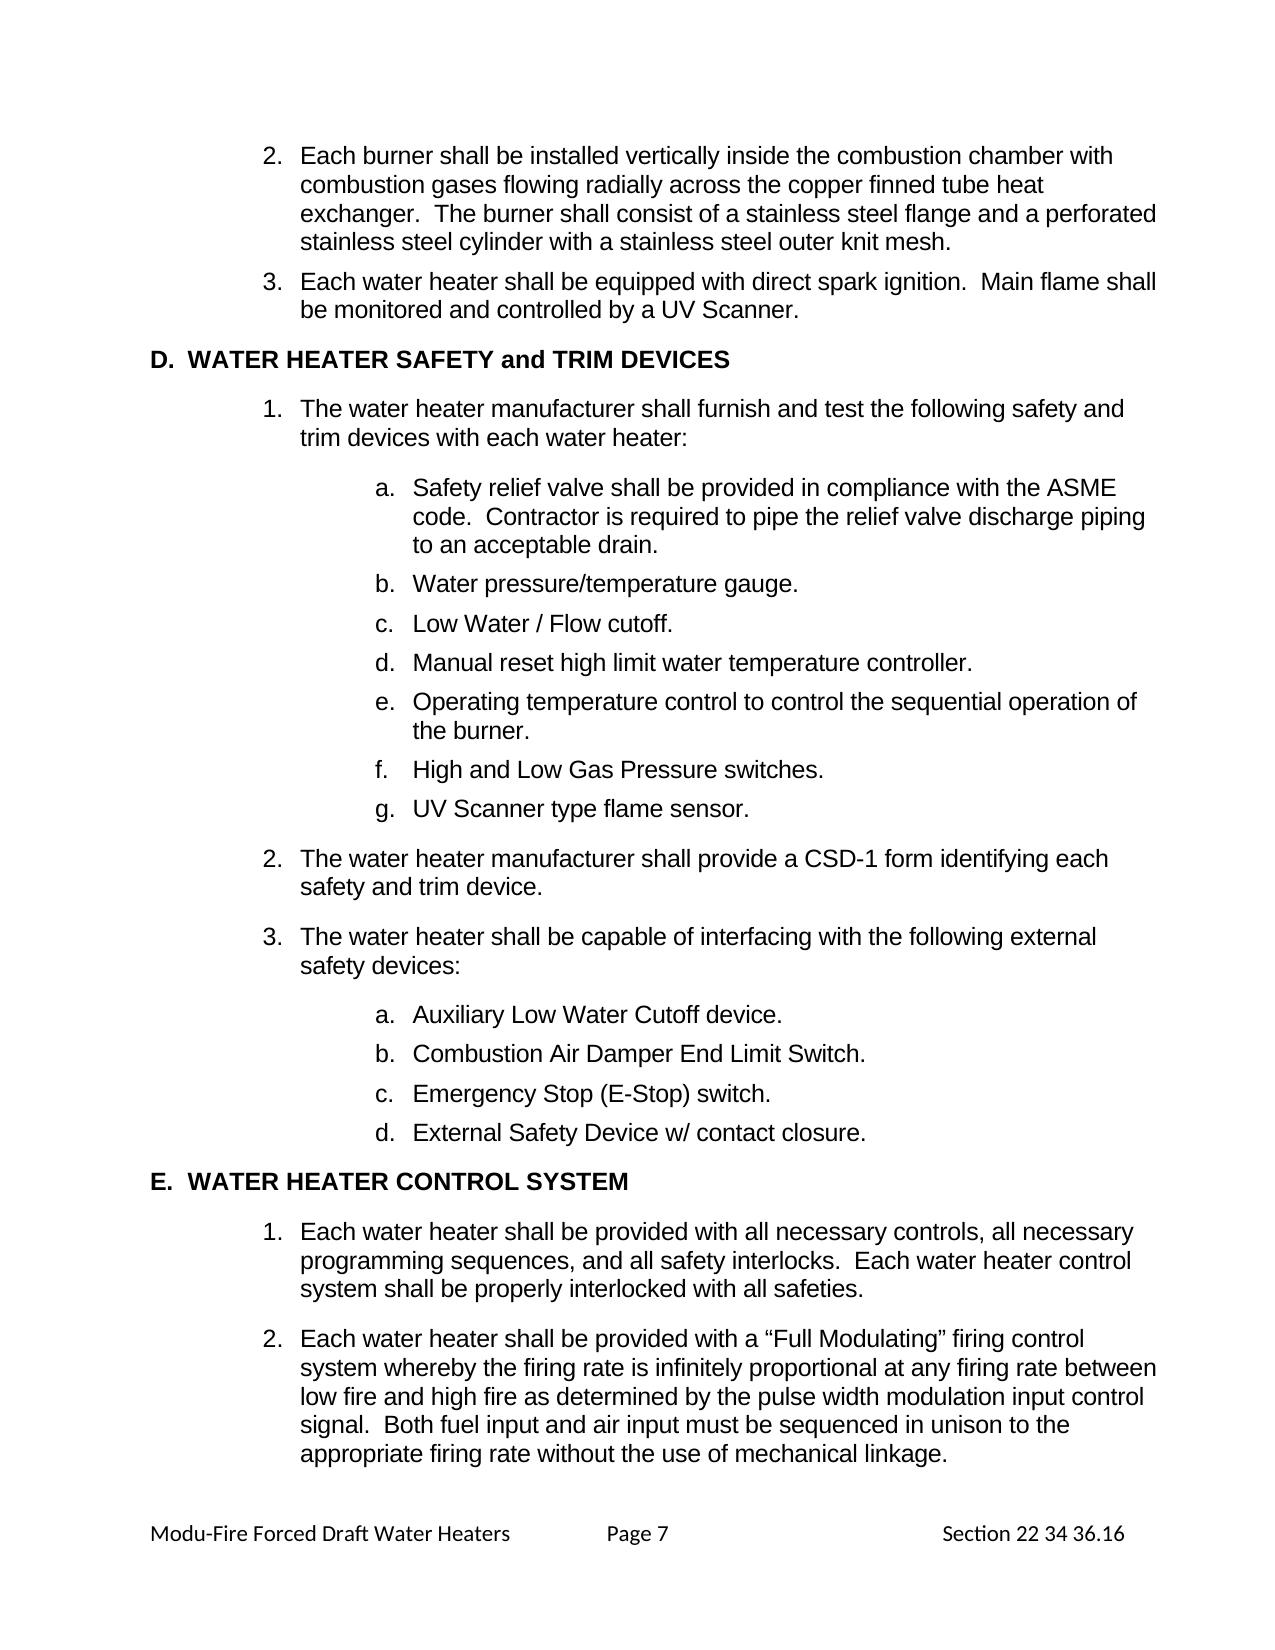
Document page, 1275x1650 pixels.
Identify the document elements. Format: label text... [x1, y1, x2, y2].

list WATER HEATER CONTROL SYSTEM [150, 1167, 1162, 1196]
list External Safety Device w/ contact closure. [375, 1118, 1162, 1146]
list Water pressure/temperature gauge. [375, 569, 1162, 598]
list UV Scanner type flame sensor. [375, 794, 1162, 823]
list Each burner shall be installed vertically inside the combustion chamber with combustion gases flowing radially across the copper finned tube heat exchanger. The burner shall consist of a stainless steel flange and a perforated stainless steel cylinder with a stainless steel outer knit mesh. [262, 141, 1162, 256]
list Each water heater shall be equipped with direct spark ignition. Main flame shall be monitored and controlled by a UV Scanner. [262, 266, 1162, 324]
list The water heater manufacturer shall furnish and test the following safety and trim devices with each water heater: [262, 394, 1162, 452]
list Auxiliary Low Water Cutoff device. [375, 1000, 1162, 1029]
list Operating temperature control to control the sequential operation of the burner. [375, 687, 1162, 744]
list Emergency Stop (E-Stop) switch. [375, 1078, 1162, 1107]
list The water heater manufacturer shall provide a CSD-1 form identifying each safety and trim device. [262, 843, 1162, 901]
list Each water heater shall be provided with a “Full Modulating” firing control system whereby the firing rate is infinitely proportional at any firing rate between low fire and high fire as determined by the pulse width modulation input control signal. Both fuel input and air input must be sequenced in unison to the appropriate firing rate without the use of mechanical linkage. [262, 1324, 1162, 1468]
list Low Water / Flow cutoff. [375, 608, 1162, 637]
list The water heater shall be capable of interfacing with the following external safety devices: [262, 922, 1162, 979]
list High and Low Gas Pressure switches. [375, 755, 1162, 783]
list Safety relief valve shall be provided in compliance with the ASME code. Contractor is required to pipe the relief valve discharge piping to an acceptable drain. [375, 473, 1162, 559]
list WATER HEATER SAFETY and TRIM DEVICES [150, 345, 1162, 373]
list Each water heater shall be provided with all necessary controls, all necessary programming sequences, and all safety interlocks. Each water heater control system shall be properly interlocked with all safeties. [262, 1217, 1162, 1303]
list Manual reset high limit water temperature controller. [375, 648, 1162, 676]
list Combustion Air Damper End Limit Switch. [375, 1039, 1162, 1068]
